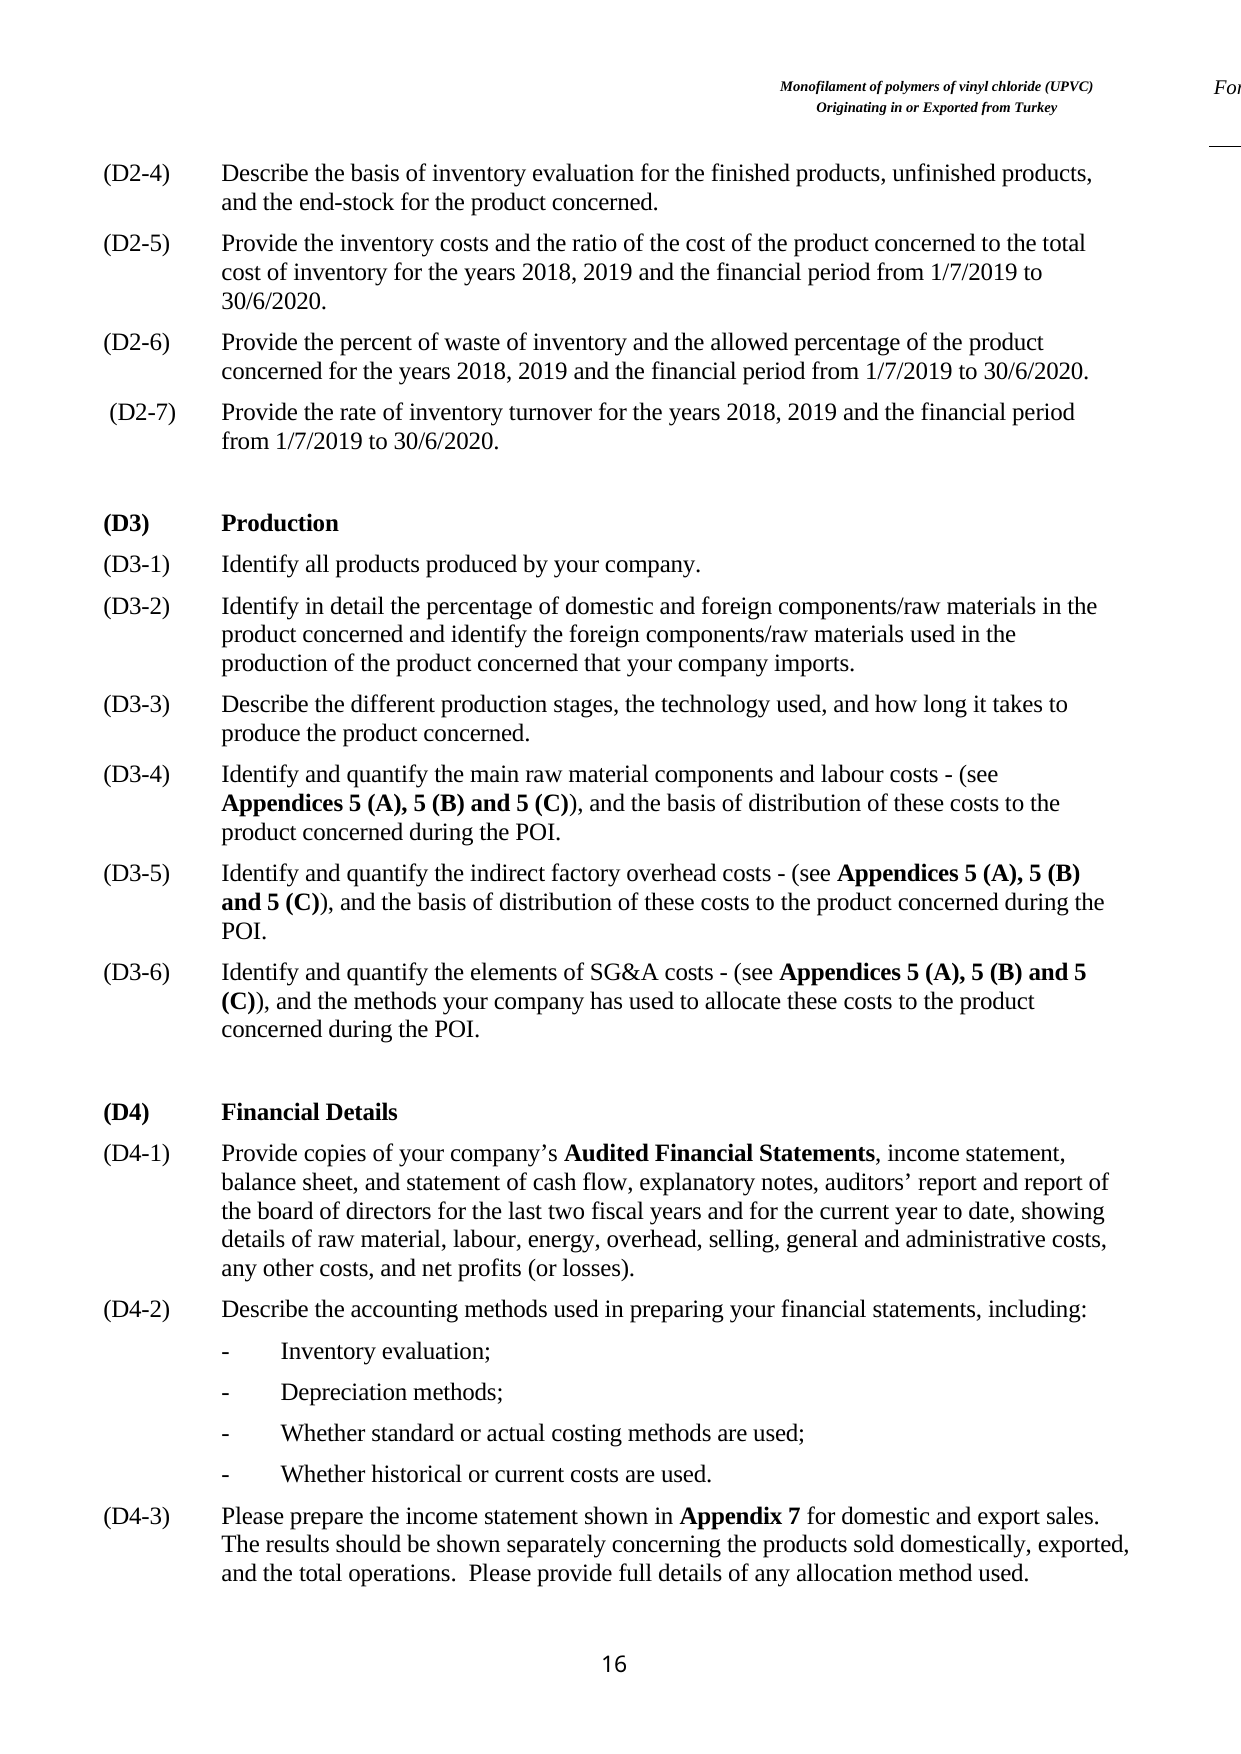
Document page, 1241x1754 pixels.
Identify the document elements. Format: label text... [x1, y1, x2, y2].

text (D3-1) Identify all products produced by your company. [103, 549, 1122, 578]
text (D3-6) Identify and quantify the elements of SG&A costs - (see Appendices 5 (A), 5 (B) and 5 (C)), and the methods your company has used to allocate these costs to the product concerned during the POI. [103, 957, 1131, 1043]
text (D4) Financial Details [103, 1097, 1121, 1126]
text (D4-1) Provide copies of your company’s Audited Financial Statements, income statement, balance sheet, and statement of cash flow, explanatory notes, auditors’ report and report of the board of directors for the last two fiscal years and for the current year to date, showing details of raw material, labour, energy, overhead, selling, general and administrative costs, any other costs, and net profits (or losses). [103, 1138, 1121, 1282]
list Inventory evaluation; [221, 1336, 1122, 1364]
text (D3-5) Identify and quantify the indirect factory overhead costs - (see Appendices 5 (A), 5 (B) and 5 (C)), and the basis of distribution of these costs to the product concerned during the POI. [103, 858, 1122, 944]
text (D3) Production [103, 508, 1122, 537]
text (D2-6) Provide the percent of waste of inventory and the allowed percentage of the product concerned for the years 2018, 2019 and the financial period from 1/7/2019 to 30/6/2020. [103, 327, 1122, 384]
text (D2-5) Provide the inventory costs and the ratio of the cost of the product concerned to the total cost of inventory for the years 2018, 2019 and the financial period from 1/7/2019 to 30/6/2020. [103, 228, 1122, 314]
text (D2-4) Describe the basis of inventory evaluation for the finished products, unfinished products, and the end-stock for the product concerned. [103, 158, 1122, 216]
list Depreciation methods; [221, 1377, 1122, 1406]
list Whether historical or current costs are used. [221, 1459, 1122, 1488]
text (D4-2) Describe the accounting methods used in preparing your financial statements, including: [103, 1294, 1121, 1323]
text (D3-4) Identify and quantify the main raw material components and labour costs - (see Appendices 5 (A), 5 (B) and 5 (C)), and the basis of distribution of these costs to the product concerned during the POI. [103, 759, 1122, 846]
text (D3-2) Identify in detail the percentage of domestic and foreign components/raw materials in the product concerned and identify the foreign components/raw materials used in the production of the product concerned that your company imports. [103, 591, 1122, 677]
text (D3-3) Describe the different production stages, the technology used, and how long it takes to produce the product concerned. [103, 689, 1122, 747]
list Whether standard or actual costing methods are used; [221, 1418, 1122, 1447]
text (D2-7) Provide the rate of inventory turnover for the years 2018, 2019 and the financial period from 1/7/2019 to 30/6/2020. [103, 397, 1122, 454]
text (D4-3) Please prepare the income statement shown in Appendix 7 for domestic and export sales. The results should be shown separately concerning the products sold domestically, exported, and the total operations. Please provide full details of any allocation method used. [103, 1501, 1131, 1587]
